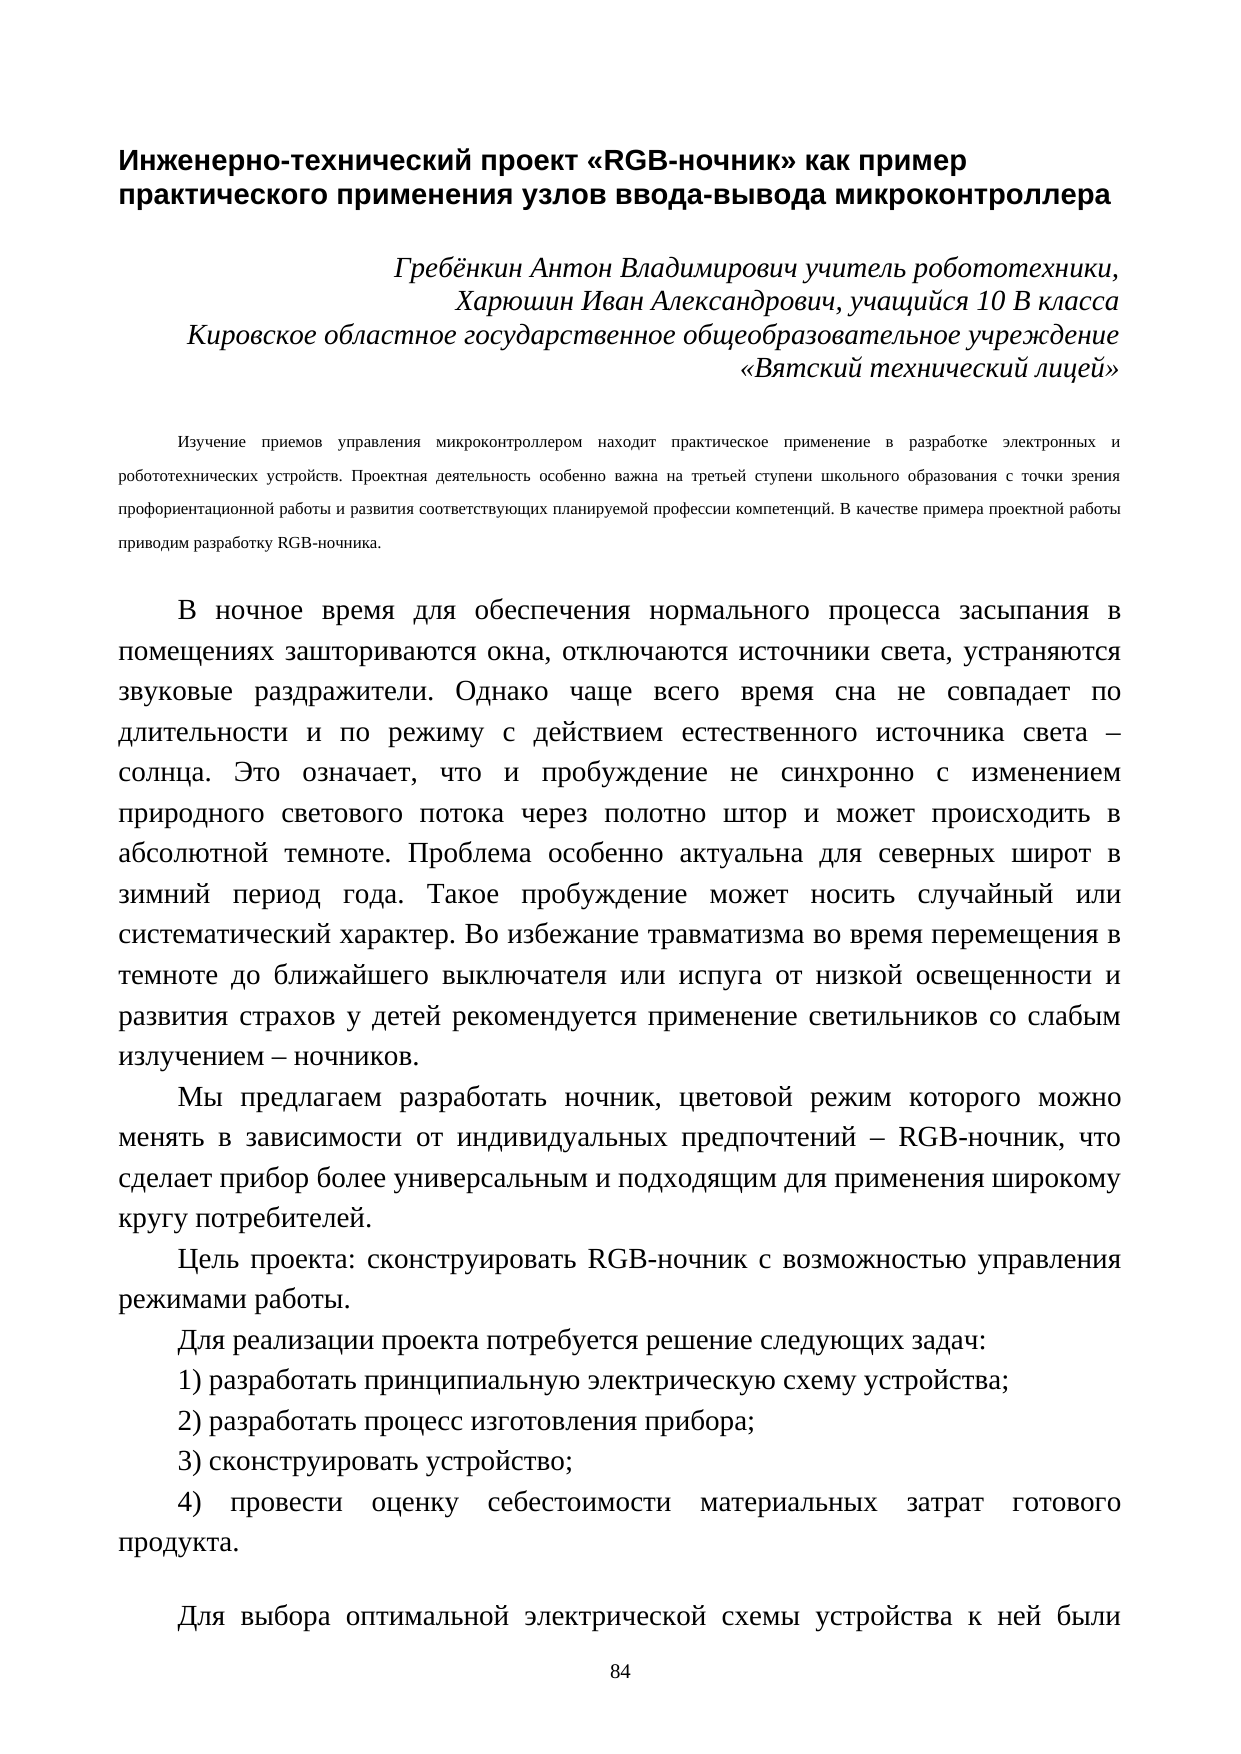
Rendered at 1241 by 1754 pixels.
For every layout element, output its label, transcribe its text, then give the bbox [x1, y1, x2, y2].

text Изучение приемов управления микроконтроллером находит практическое применение в разработке электронных и робототехнических устройств. Проектная деятельность особенно важна на третьей ступени школьного образования с точки зрения профориентационной работы и развития соответствующих планируемой профессии компетенций. В качестве примера проектной работы приводим разработку RGB-ночника. [118, 418, 1122, 552]
text «Вятский технический лицей» [118, 351, 1122, 384]
text 4) провести оценку себестоимости материальных затрат готового продукта. [118, 1477, 1122, 1558]
text Цель проекта: сконструировать RGB-ночник с возможностью управления режимами работы. [118, 1234, 1122, 1315]
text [118, 1591, 1122, 1632]
text В ночное время для обеспечения нормального процесса засыпания в помещениях зашториваются окна, отключаются источники света, устраняются звуковые раздражители. Однако чаще всего время сна не совпадает по длительности и по режиму с действием естественного источника света – солнца. Это означает, что и пробуждение не синхронно с изменением природного светового потока через полотно штор и может происходить в абсолютной темноте. Проблема особенно актуальна для северных широт в зимний период года. Такое пробуждение может носить случайный или систематический характер. Во избежание травматизма во время перемещения в темноте до ближайшего выключателя или испуга от низкой освещенности и развития страхов у детей рекомендуется применение светильников со слабым излучением – ночников. [118, 585, 1122, 1072]
text Гребёнкин Антон Владимирович учитель робототехники, [118, 250, 1122, 283]
text Харюшин Иван Александрович, учащийся 10 В класса [118, 283, 1122, 317]
text Кировское областное государственное общеобразовательное учреждение [118, 317, 1122, 351]
subtitle Инженерно-технический проект «RGB-ночник» как пример практического применения узлов ввода-вывода микроконтроллера [118, 143, 1122, 210]
text Мы предлагаем разработать ночник, цветовой режим которого можно менять в зависимости от индивидуальных предпочтений – RGB-ночник, что сделает прибор более универсальным и подходящим для применения широкому кругу потребителей. [118, 1072, 1122, 1234]
text 1) разработать принципиальную электрическую схему устройства; [118, 1355, 1122, 1396]
text Для реализации проекта потребуется решение следующих задач: [118, 1315, 1122, 1355]
text 2) разработать процесс изготовления прибора; [118, 1396, 1122, 1436]
text 3) сконструировать устройство; [118, 1436, 1122, 1477]
